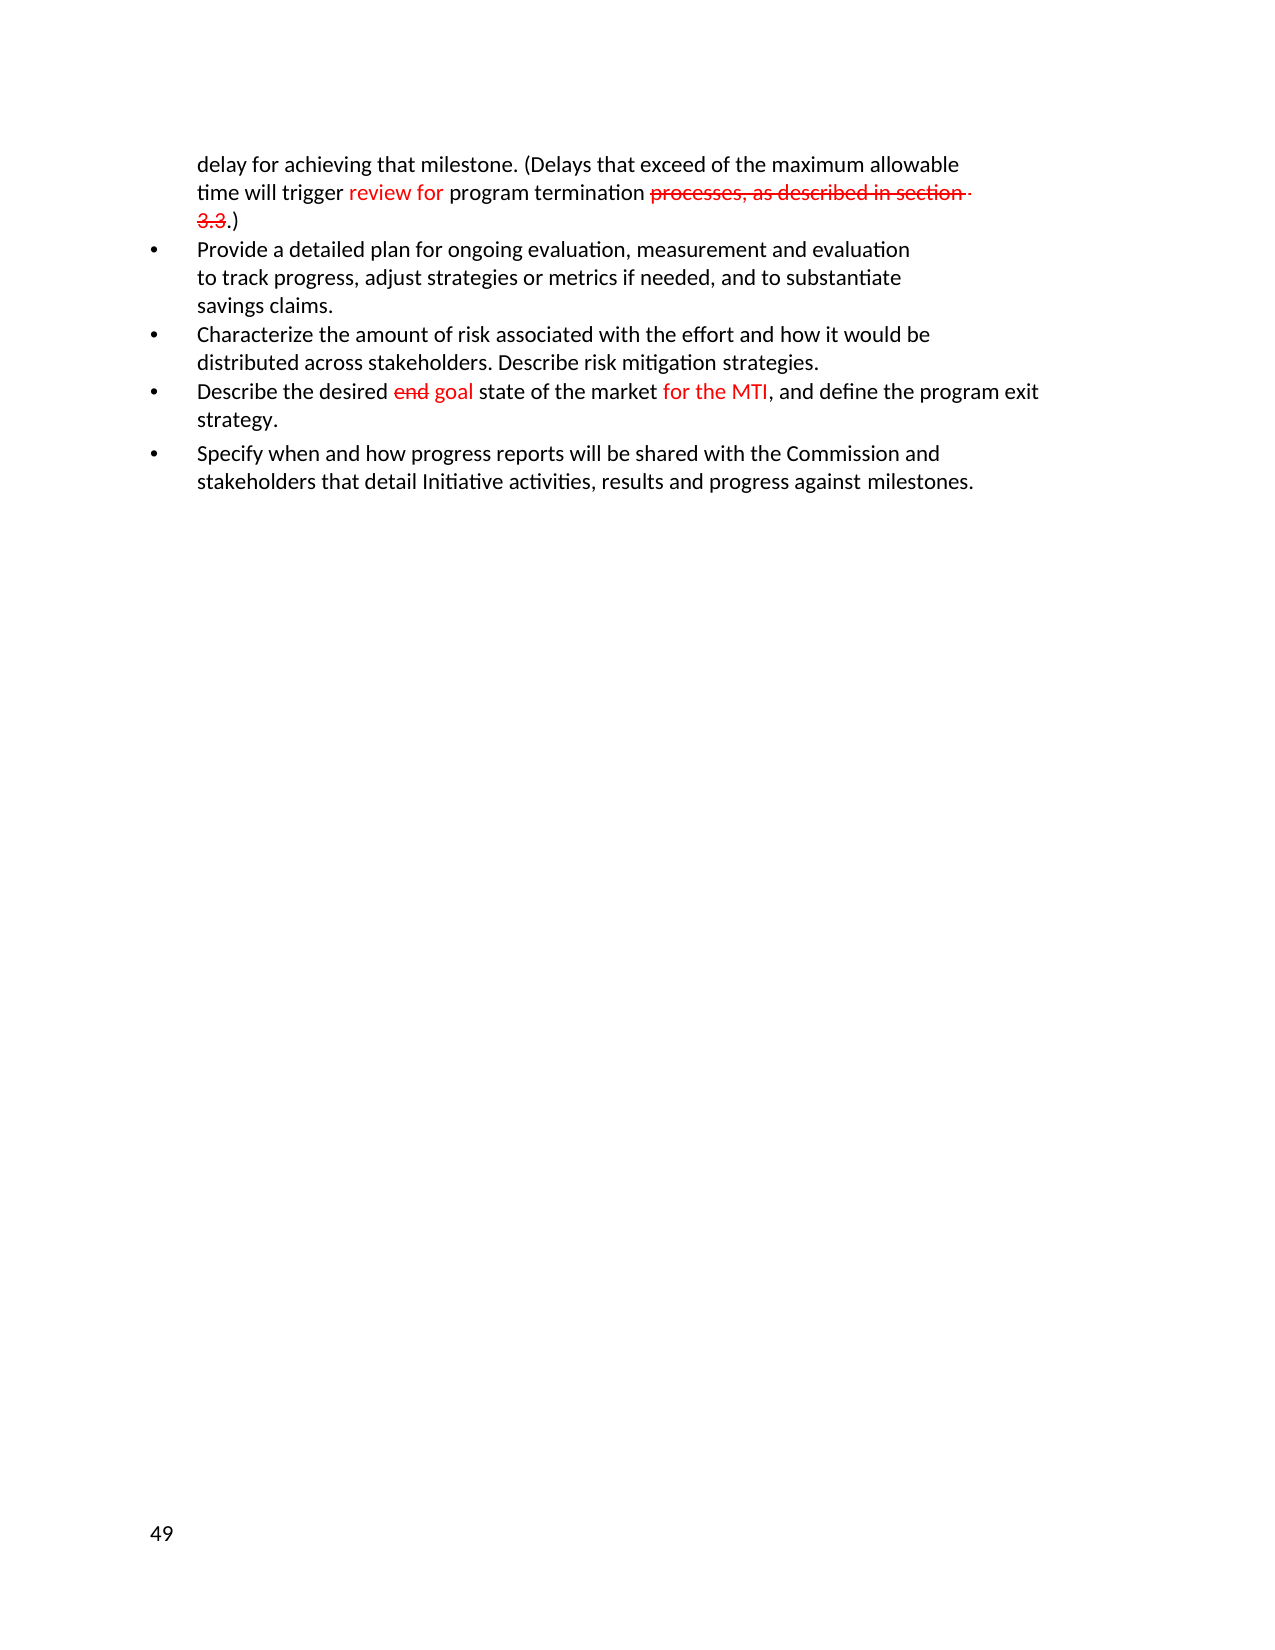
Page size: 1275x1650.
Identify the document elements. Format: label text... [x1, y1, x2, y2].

list Characterize the amount of risk associated with the effort and how it would be distributed across stakeholders. Describe risk mitigation strategies. [150, 320, 931, 376]
list Specify when and how progress reports will be shared with the Commission and stakeholders that detail Initiative activities, results and progress against milestones. [150, 439, 1009, 495]
list Provide a detailed plan for ongoing evaluation, measurement and evaluation to track progress, adjust strategies or metrics if needed, and to substantiate savings claims. [150, 235, 931, 319]
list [150, 150, 1000, 234]
list Describe the desired end goal state of the market for the MTI, and define the program exit strategy. [150, 377, 1125, 433]
